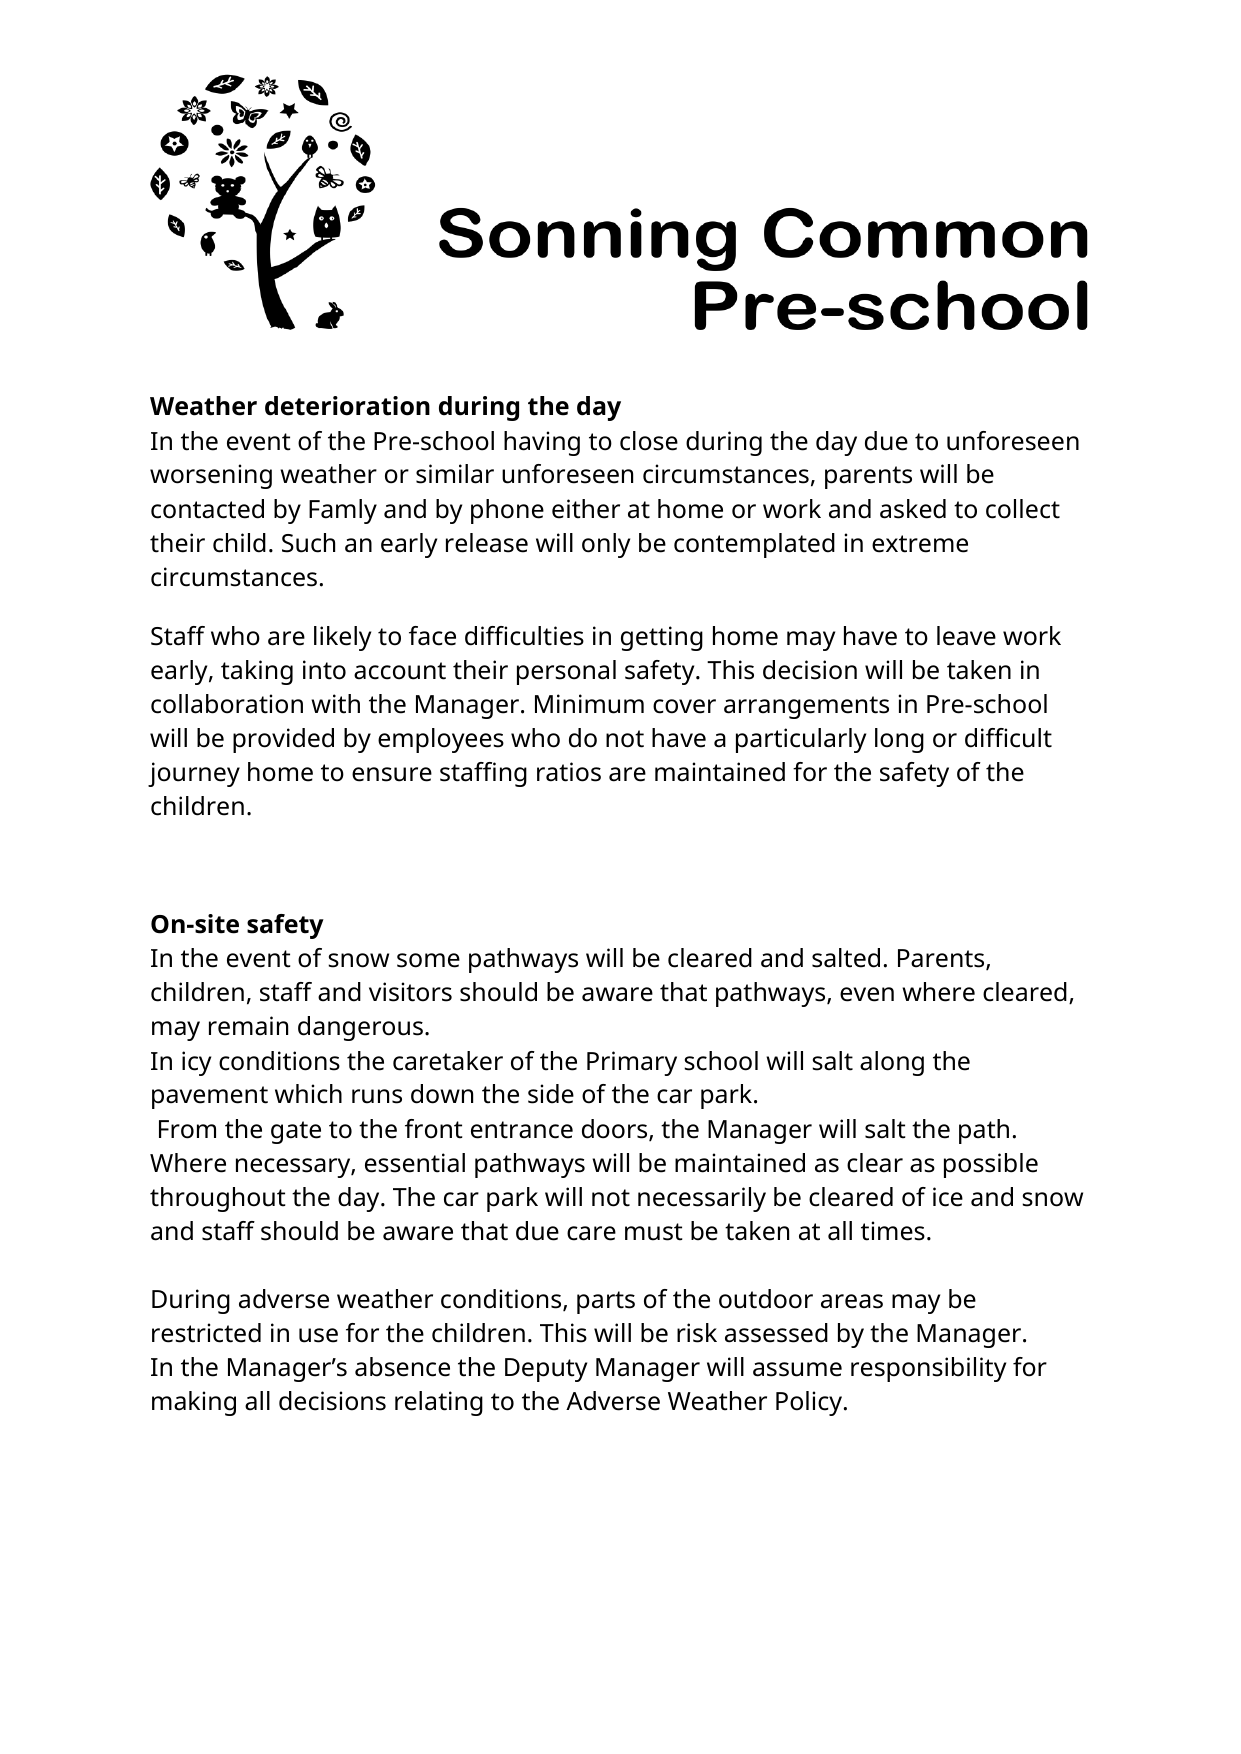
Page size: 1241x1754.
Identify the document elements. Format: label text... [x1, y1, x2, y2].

picture [150, 73, 1088, 330]
text On-site safety In the event of snow some pathways will be cleared and salted. Parents, children, staff and visitors should be aware that pathways, even where cleared, may remain dangerous. In icy conditions the caretaker of the Primary school will salt along the pavement which runs down the side of the car park. From the gate to the front entrance doors, the Manager will salt the path. Where necessary, essential pathways will be maintained as clear as possible throughout the day. The car park will not necessarily be cleared of ice and snow and staff should be aware that due care must be taken at all times. During adverse weather conditions, parts of the outdoor areas may be restricted in use for the children. This will be risk assessed by the Manager. In the Manager’s absence the Deputy Manager will assume responsibility for making all decisions relating to the Adverse Weather Policy. [150, 907, 1090, 1418]
text Staff who are likely to face difficulties in getting home may have to leave work early, taking into account their personal safety. This decision will be taken in collaboration with the Manager. Minimum cover arrangements in Pre-school will be provided by employees who do not have a particularly long or difficult journey home to ensure staffing ratios are maintained for the safety of the children. [150, 618, 1090, 823]
text Weather deterioration during the day In the event of the Pre-school having to close during the day due to unforeseen worsening weather or similar unforeseen circumstances, parents will be contacted by Famly and by phone either at home or work and asked to collect their child. Such an early release will only be contemplated in extreme circumstances. [150, 389, 1090, 593]
